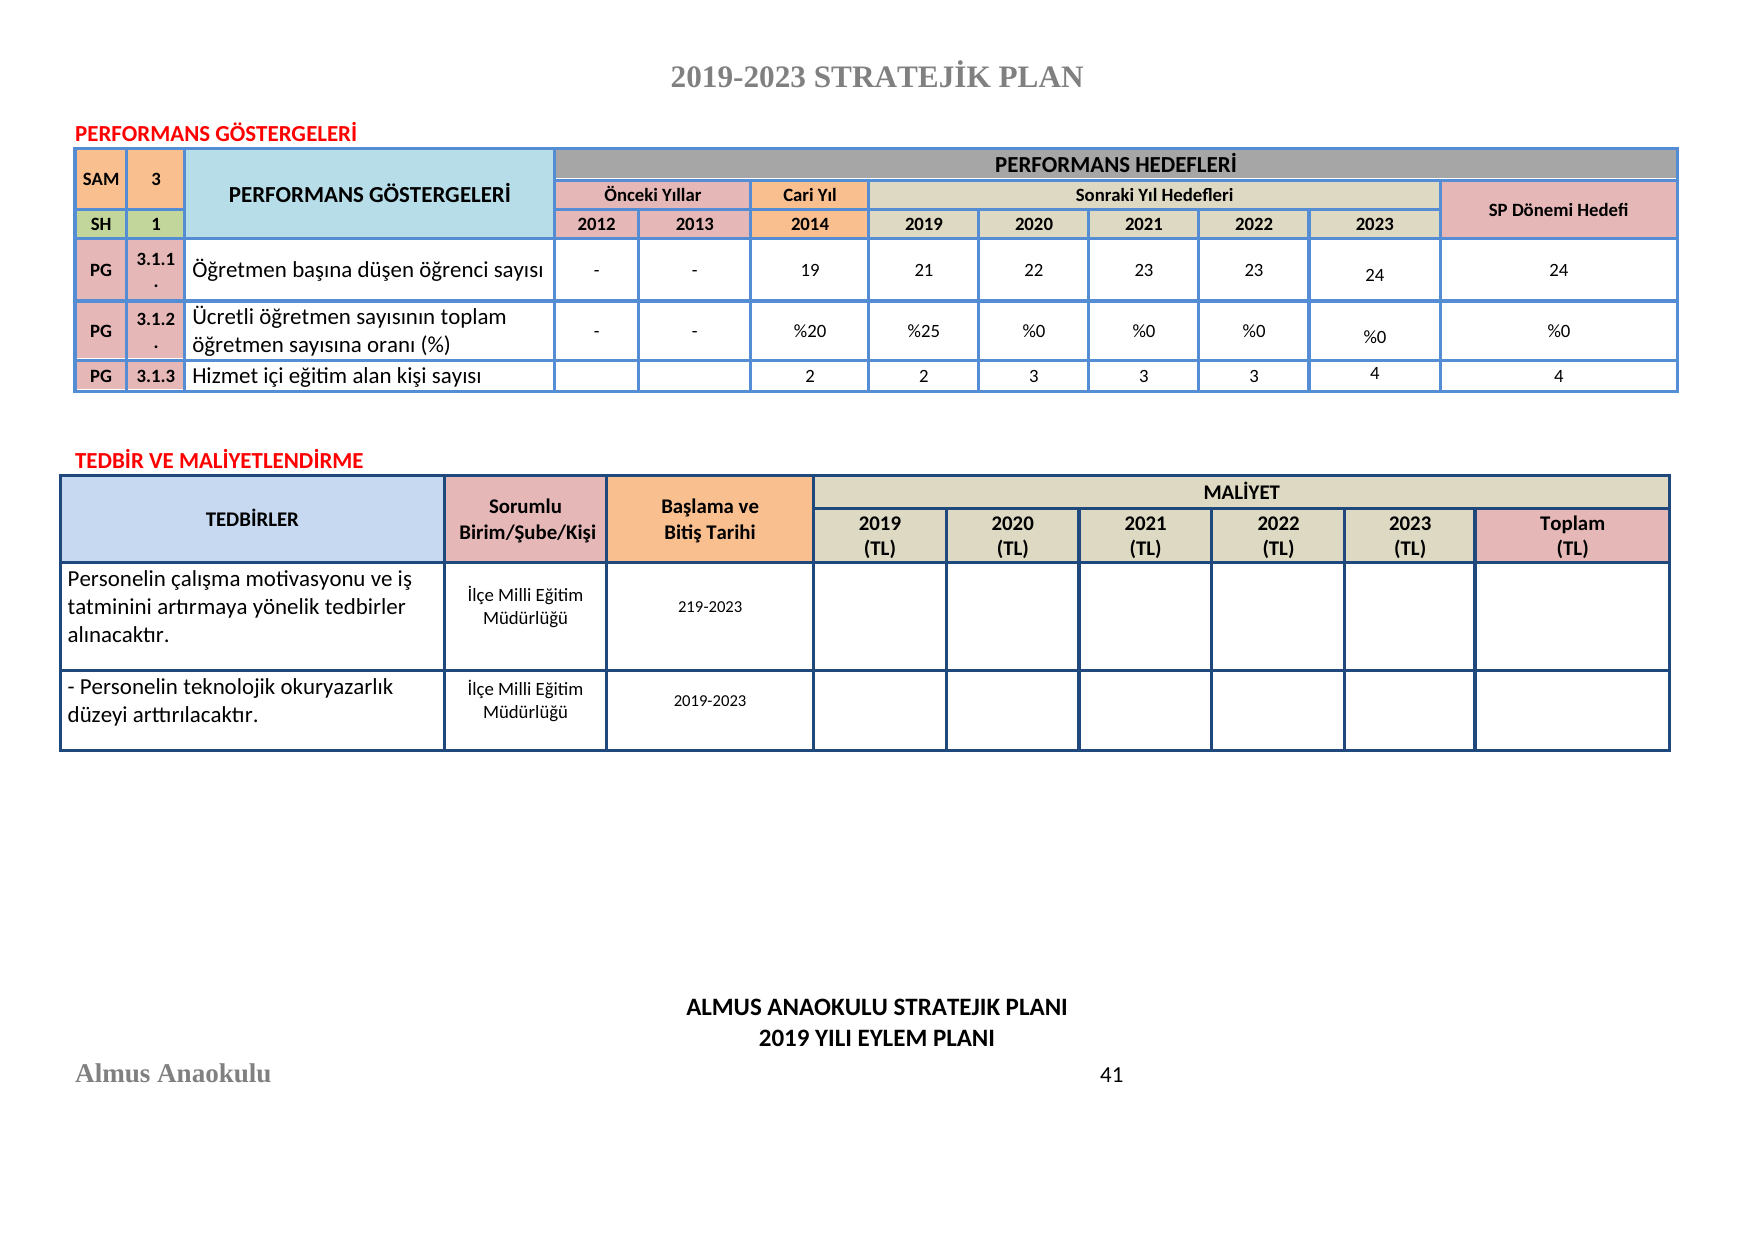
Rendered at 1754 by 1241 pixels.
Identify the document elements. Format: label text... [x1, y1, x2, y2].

table_cell %20 [752, 303, 867, 358]
table_cell 3 [980, 362, 1087, 389]
table_cell Ücretli öğretmen sayısının toplam öğretmen sayısına oranı (%) [186, 303, 553, 358]
table_cell 2 [752, 362, 867, 389]
text ALMUS ANAOKULU STRATEJIK PLANI [75, 991, 1679, 1022]
table_cell 219-2023 [608, 564, 812, 669]
table_cell [1346, 672, 1473, 749]
table_cell [1213, 564, 1343, 669]
table_cell %25 [870, 303, 977, 358]
table_cell 4 [1311, 362, 1439, 389]
table_header TEDBİRLER [62, 477, 443, 561]
table_cell SH [77, 211, 125, 237]
table_cell [948, 564, 1077, 669]
table_cell [1346, 564, 1473, 669]
table_cell [948, 672, 1077, 749]
table_cell 2022 [1200, 211, 1307, 237]
table_cell 2014 [752, 211, 867, 237]
table_cell 3.1.1. [128, 240, 183, 299]
table_cell SP Dönemi Hedefi [1442, 182, 1676, 237]
table_cell Personelin çalışma motivasyonu ve iş tatminini artırmaya yönelik tedbirler alınacaktır. [62, 564, 443, 669]
table_header PERFORMANS GÖSTERGELERİ [186, 150, 553, 237]
table_header PERFORMANS HEDEFLERİ [556, 150, 1676, 178]
table_cell - [640, 303, 749, 358]
table_cell [556, 362, 637, 389]
table_cell 22 [980, 240, 1087, 299]
table_cell 3 [1090, 362, 1197, 389]
table_cell PG [77, 362, 125, 389]
table_header Sorumlu Birim/Şube/Kişi [446, 477, 605, 561]
table_cell [1477, 672, 1668, 749]
table_cell İlçe Milli Eğitim Müdürlüğü [446, 672, 605, 749]
table_cell 2019 (TL) [815, 510, 945, 561]
table_cell [1081, 564, 1210, 669]
table_cell [815, 564, 945, 669]
table_cell [640, 362, 749, 389]
table_header Başlama ve Bitiş Tarihi [608, 477, 812, 561]
table_cell 24 [1442, 240, 1676, 299]
table_cell Sonraki Yıl Hedefleri [870, 182, 1439, 208]
text 2019 YILI EYLEM PLANI [75, 1022, 1679, 1052]
table_cell [1213, 672, 1343, 749]
table_cell 4 [1442, 362, 1676, 389]
table_cell Toplam (TL) [1477, 510, 1668, 561]
table_cell [1081, 672, 1210, 749]
table_cell - [556, 240, 637, 299]
table_cell 3.1.3 [128, 362, 183, 389]
table_cell 3 [1200, 362, 1307, 389]
table_cell 2021 [1090, 211, 1197, 237]
table_cell 2021 (TL) [1081, 510, 1210, 561]
table_cell %0 [1311, 303, 1439, 358]
table_cell 2020 [980, 211, 1087, 237]
table_cell 21 [870, 240, 977, 299]
table_cell 2 [870, 362, 977, 389]
table_cell Hizmet içi eğitim alan kişi sayısı [186, 362, 553, 389]
table_header SAM [77, 150, 125, 208]
table_cell 2023 [1311, 211, 1439, 237]
table_cell 2020 (TL) [948, 510, 1077, 561]
table_cell 2013 [640, 211, 749, 237]
table_cell 24 [1311, 240, 1439, 299]
table_cell %0 [980, 303, 1087, 358]
table_cell - [640, 240, 749, 299]
table_cell PG [77, 303, 125, 358]
table_cell - Personelin teknolojik okuryazarlık düzeyi arttırılacaktır. [62, 672, 443, 749]
table_cell Önceki Yıllar [556, 182, 749, 208]
table_cell 2019-2023 [608, 672, 812, 749]
table_cell Cari Yıl [752, 182, 867, 208]
table_cell %0 [1442, 303, 1676, 358]
table_cell 1 [128, 211, 183, 237]
table_cell %0 [1090, 303, 1197, 358]
table_cell 2012 [556, 211, 637, 237]
table_cell 2022 (TL) [1213, 510, 1343, 561]
table_cell 2023 (TL) [1346, 510, 1473, 561]
table_header MALİYET [815, 477, 1668, 507]
table_cell [1477, 564, 1668, 669]
table_header 3 [128, 150, 183, 208]
table_cell [815, 672, 945, 749]
table_cell 23 [1090, 240, 1197, 299]
table_cell 23 [1200, 240, 1307, 299]
text TEDBİR VE MALİYETLENDİRME [75, 446, 1679, 474]
table_cell Öğretmen başına düşen öğrenci sayısı [186, 240, 553, 299]
table_cell - [556, 303, 637, 358]
table_cell PG [77, 240, 125, 299]
table_cell 2019 [870, 211, 977, 237]
table_cell 3.1.2. [128, 303, 183, 358]
table_cell %0 [1200, 303, 1307, 358]
table_cell 19 [752, 240, 867, 299]
table_cell İlçe Milli Eğitim Müdürlüğü [446, 564, 605, 669]
text PERFORMANS GÖSTERGELERİ [75, 119, 1679, 147]
